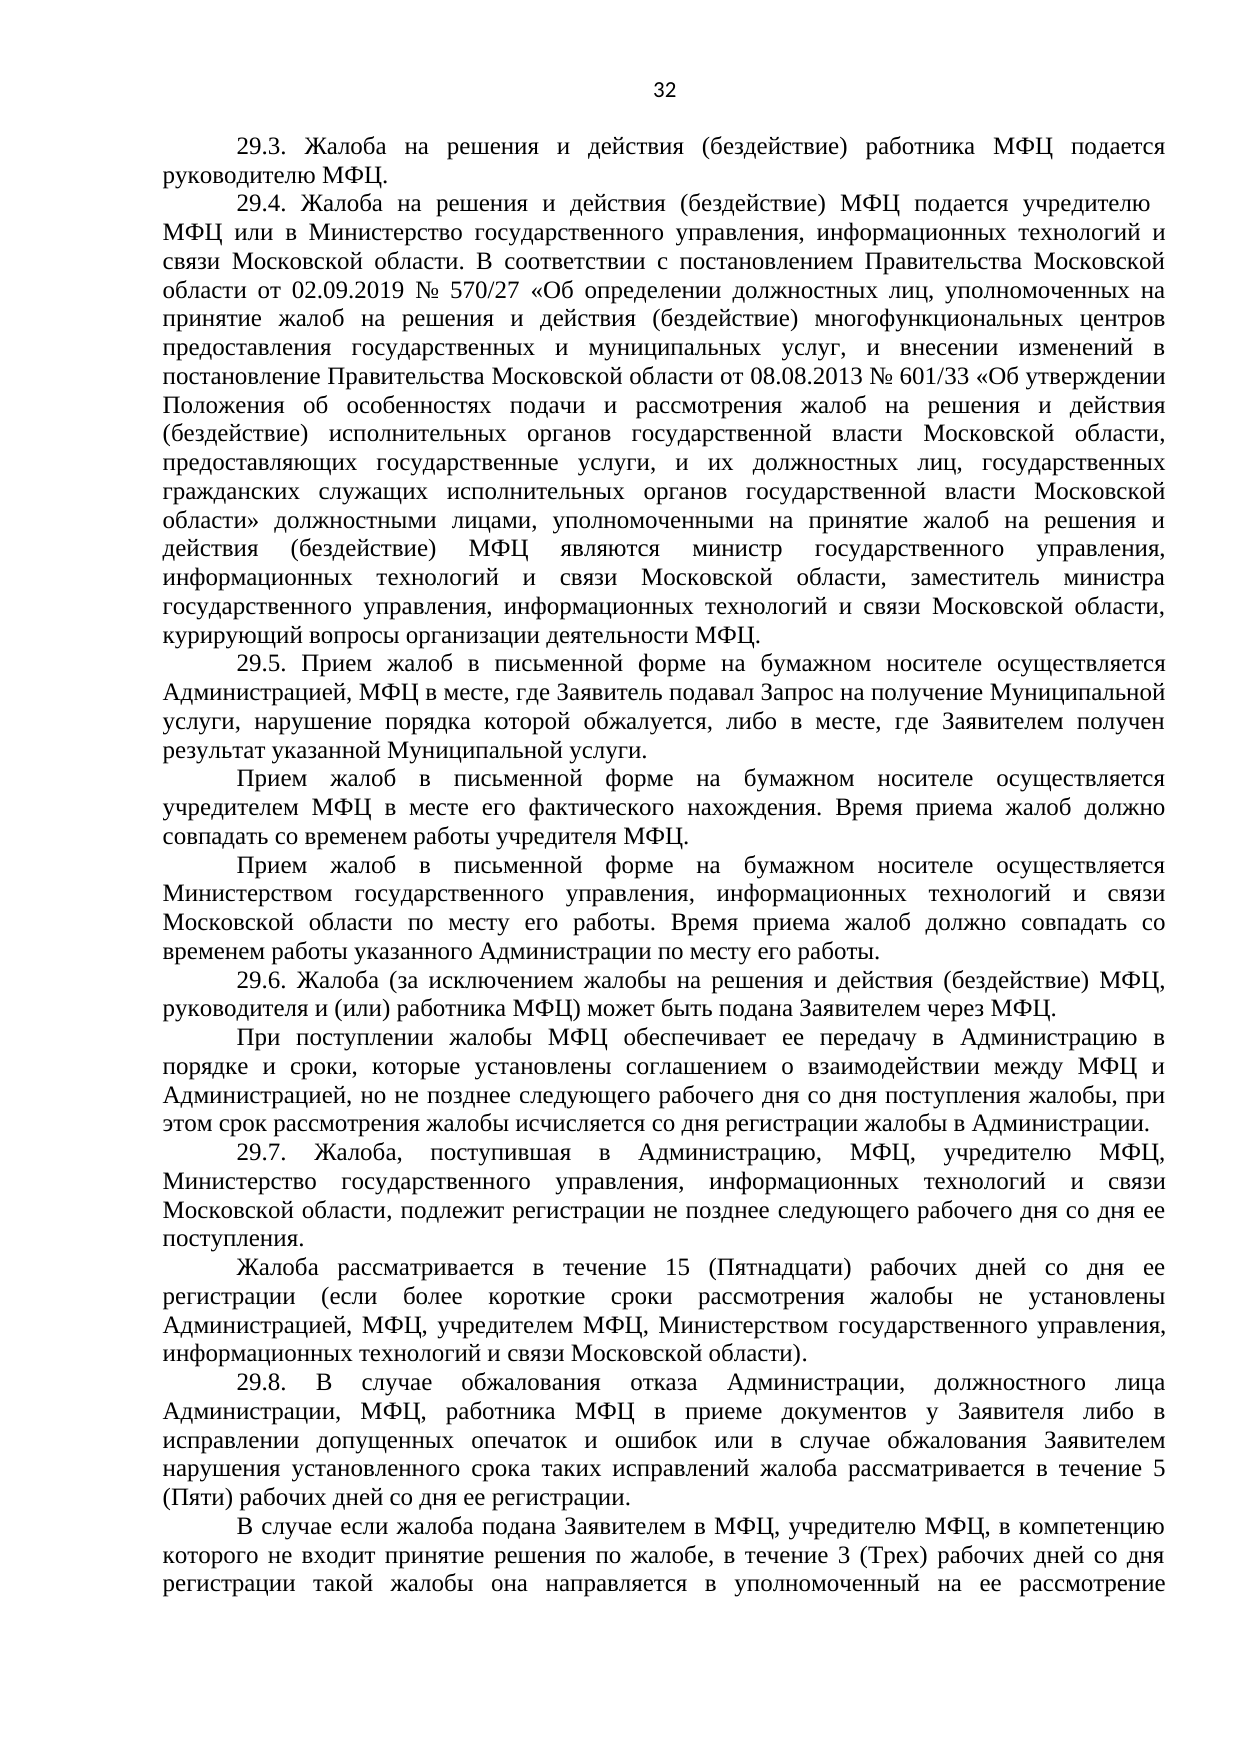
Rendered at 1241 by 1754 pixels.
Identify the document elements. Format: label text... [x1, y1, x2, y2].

text Прием жалоб в письменной форме на бумажном носителе осуществляется учредителем МФЦ в месте его фактического нахождения. Время приема жалоб должно совпадать со временем работы учредителя МФЦ. [162, 763, 1166, 850]
text 29.5. Прием жалоб в письменной форме на бумажном носителе осуществляется Администрацией, МФЦ в месте, где Заявитель подавал Запрос на получение Муниципальной услуги, нарушение порядка которой обжалуется, либо в месте, где Заявителем получен результат указанной Муниципальной услуги. [162, 648, 1166, 763]
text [162, 1511, 1166, 1597]
text При поступлении жалобы МФЦ обеспечивает ее передачу в Администрацию в порядке и сроки, которые установлены соглашением о взаимодействии между МФЦ и Администрацией, но не позднее следующего рабочего дня со дня поступления жалобы, при этом срок рассмотрения жалобы исчисляется со дня регистрации жалобы в Администрации. [162, 1022, 1166, 1137]
text Жалоба рассматривается в течение 15 (Пятнадцати) рабочих дней со дня ее регистрации (если более короткие сроки рассмотрения жалобы не установлены Администрацией, МФЦ, учредителем МФЦ, Министерством государственного управления, информационных технологий и связи Московской области). [162, 1252, 1166, 1367]
text 29.3. Жалоба на решения и действия (бездействие) работника МФЦ подается руководителю МФЦ. [162, 131, 1166, 188]
text 29.6. Жалоба (за исключением жалобы на решения и действия (бездействие) МФЦ, руководителя и (или) работника МФЦ) может быть подана Заявителем через МФЦ. [162, 965, 1166, 1022]
text 29.8. В случае обжалования отказа Администрации, должностного лица Администрации, МФЦ, работника МФЦ в приеме документов у Заявителя либо в исправлении допущенных опечаток и ошибок или в случае обжалования Заявителем нарушения установленного срока таких исправлений жалоба рассматривается в течение 5 (Пяти) рабочих дней со дня ее регистрации. [162, 1367, 1166, 1511]
text Прием жалоб в письменной форме на бумажном носителе осуществляется Министерством государственного управления, информационных технологий и связи Московской области по месту его работы. Время приема жалоб должно совпадать со временем работы указанного Администрации по месту его работы. [162, 850, 1166, 965]
text 29.7. Жалоба, поступившая в Администрацию, МФЦ, учредителю МФЦ, Министерство государственного управления, информационных технологий и связи Московской области, подлежит регистрации не позднее следующего рабочего дня со дня ее поступления. [162, 1137, 1166, 1252]
text 29.4. Жалоба на решения и действия (бездействие) МФЦ подается учредителю МФЦ или в Министерство государственного управления, информационных технологий и связи Московской области. В соответствии с постановлением Правительства Московской области от 02.09.2019 № 570/27 «Об определении должностных лиц, уполномоченных на принятие жалоб на решения и действия (бездействие) многофункциональных центров предоставления государственных и муниципальных услуг, и внесении изменений в постановление Правительства Московской области от 08.08.2013 № 601/33 «Об утверждении Положения об особенностях подачи и рассмотрения жалоб на решения и действия (бездействие) исполнительных органов государственной власти Московской области, предоставляющих государственные услуги, и их должностных лиц, государственных гражданских служащих исполнительных органов государственной власти Московской области» должностными лицами, уполномоченными на принятие жалоб на решения и действия (бездействие) МФЦ являются министр государственного управления, информационных технологий и связи Московской области, заместитель министра государственного управления, информационных технологий и связи Московской области, курирующий вопросы организации деятельности МФЦ. [162, 188, 1166, 648]
